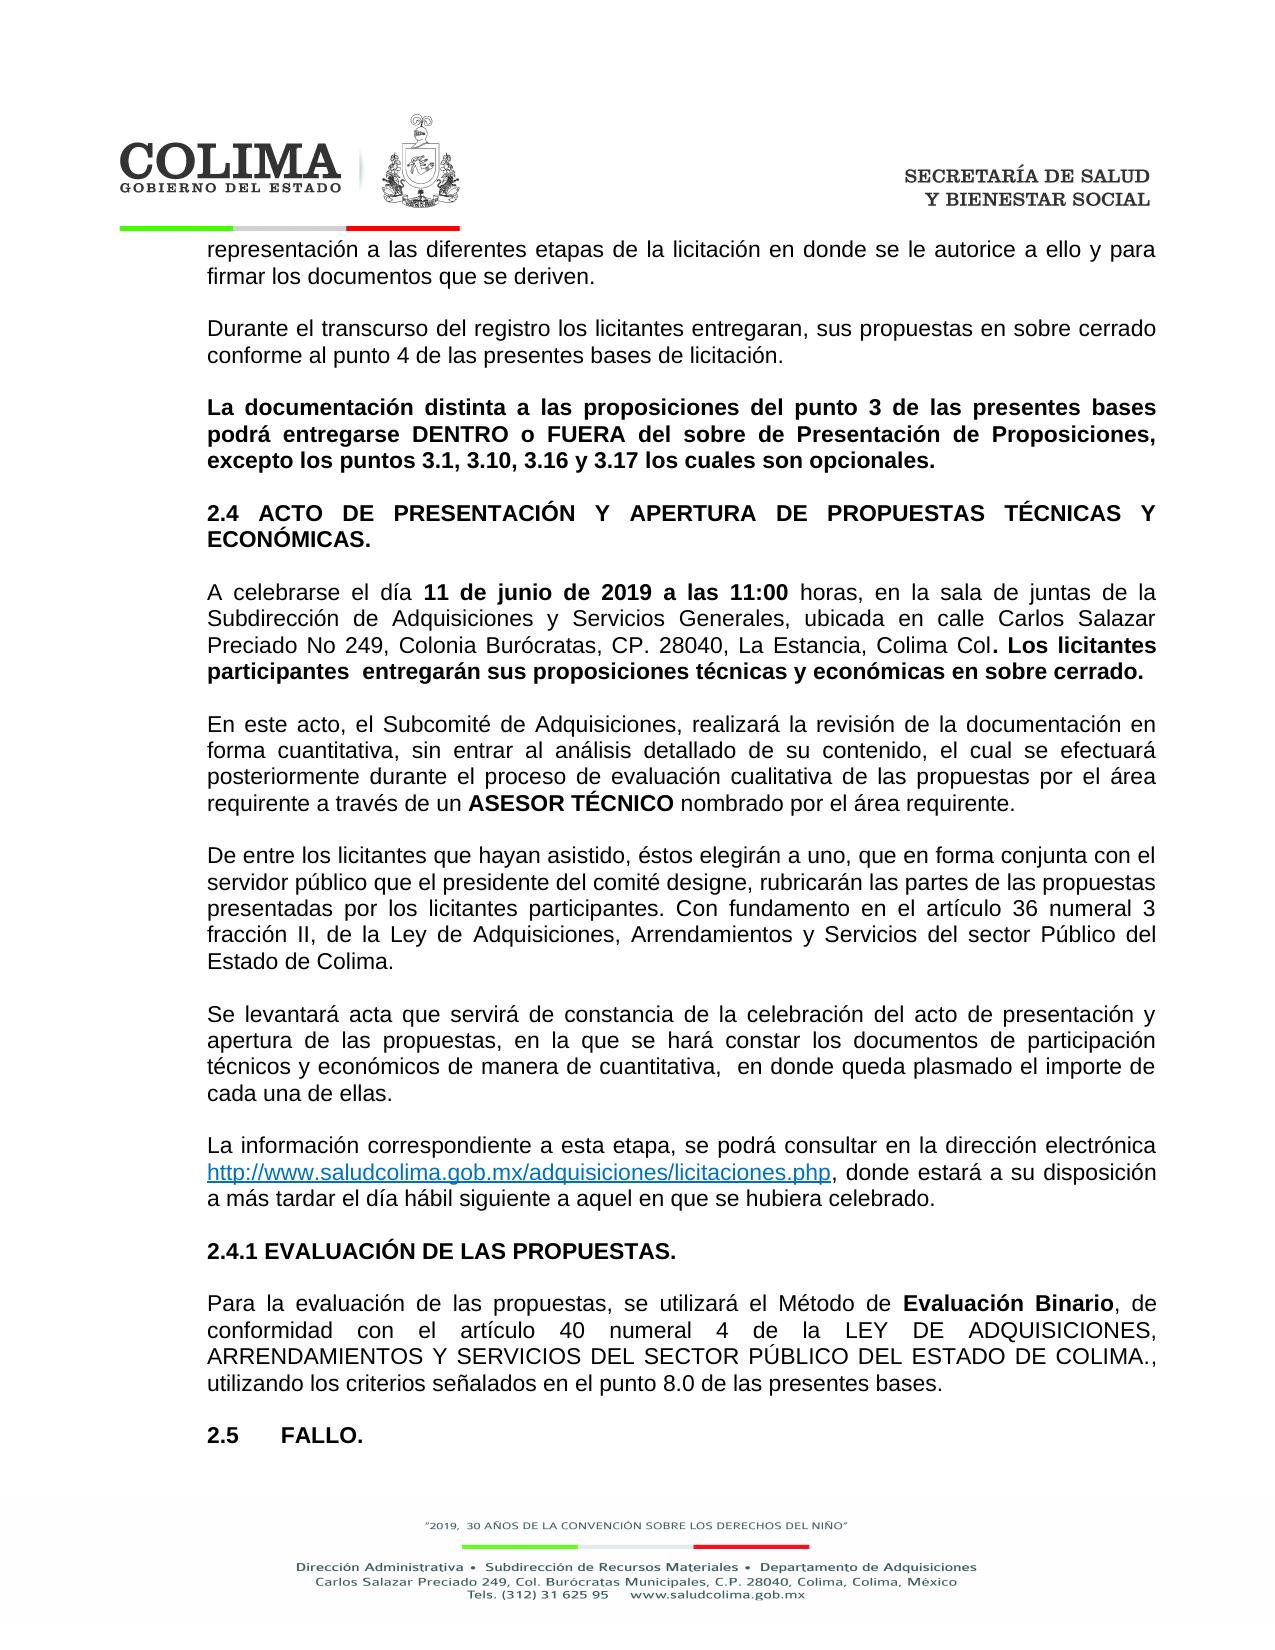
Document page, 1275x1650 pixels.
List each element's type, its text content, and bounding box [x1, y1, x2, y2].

text Para la evaluación de las propuestas, se utilizará el Método de Evaluación Binario, de conformidad con el artículo 40 numeral 4 de la LEY DE ADQUISICIONES, ARRENDAMIENTOS Y SERVICIOS DEL SECTOR PÚBLICO DEL ESTADO DE COLIMA., utilizando los criterios señalados en el punto 8.0 de las presentes bases. [207, 1290, 1157, 1396]
text Se levantará acta que servirá de constancia de la celebración del acto de presentación y apertura de las propuestas, en la que se hará constar los documentos de participación técnicos y económicos de manera de cuantitativa, en donde queda plasmado el importe de cada una de ellas. [207, 1001, 1157, 1106]
picture [3, 29, 1267, 255]
text Durante el transcurso del registro los licitantes entregaran, sus propuestas en sobre cerrado conforme al punto 4 de las presentes bases de licitación. [207, 315, 1157, 368]
text En este acto, el Subcomité de Adquisiciones, realizará la revisión de la documentación en forma cuantitativa, sin entrar al análisis detallado de su contenido, el cual se efectuará posteriormente durante el proceso de evaluación cualitativa de las propuestas por el área requirente a través de un ASESOR TÉCNICO nombrado por el área requirente. [207, 711, 1157, 816]
picture [0, 1497, 1275, 1622]
text 2.5 FALLO. [207, 1422, 1157, 1448]
text A celebrarse el día 11 de junio de 2019 a las 11:00 horas, en la sala de juntas de la Subdirección de Adquisiciones y Servicios Generales, ubicada en calle Carlos Salazar Preciado No 249, Colonia Burócratas, CP. 28040, La Estancia, Colima Col. Los licitantes participantes entregarán sus proposiciones técnicas y económicas en sobre cerrado. [207, 579, 1157, 684]
text De entre los licitantes que hayan asistido, éstos elegirán a uno, que en forma conjunta con el servidor público que el presidente del comité designe, rubricarán las partes de las propuestas presentadas por los licitantes participantes. Con fundamento en el artículo 36 numeral 3 fracción II, de la Ley de Adquisiciones, Arrendamientos y Servicios del sector Público del Estado de Colima. [207, 842, 1157, 974]
text 2.4 ACTO DE PRESENTACIÓN Y APERTURA DE PROPUESTAS TÉCNICAS Y ECONÓMICAS. [207, 500, 1157, 552]
text 2.4.1 EVALUACIÓN DE LAS PROPUESTAS. [207, 1238, 1157, 1264]
text La documentación distinta a las proposiciones del punto 3 de las presentes bases podrá entregarse DENTRO o FUERA del sobre de Presentación de Proposiciones, excepto los puntos 3.1, 3.10, 3.16 y 3.17 los cuales son opcionales. [207, 394, 1157, 473]
text La información correspondiente a esta etapa, se podrá consultar en la dirección electrónica http://www.saludcolima.gob.mx/adquisiciones/licitaciones.php, donde estará a su disposición a más tardar el día hábil siguiente a aquel en que se hubiera celebrado. [207, 1132, 1157, 1211]
